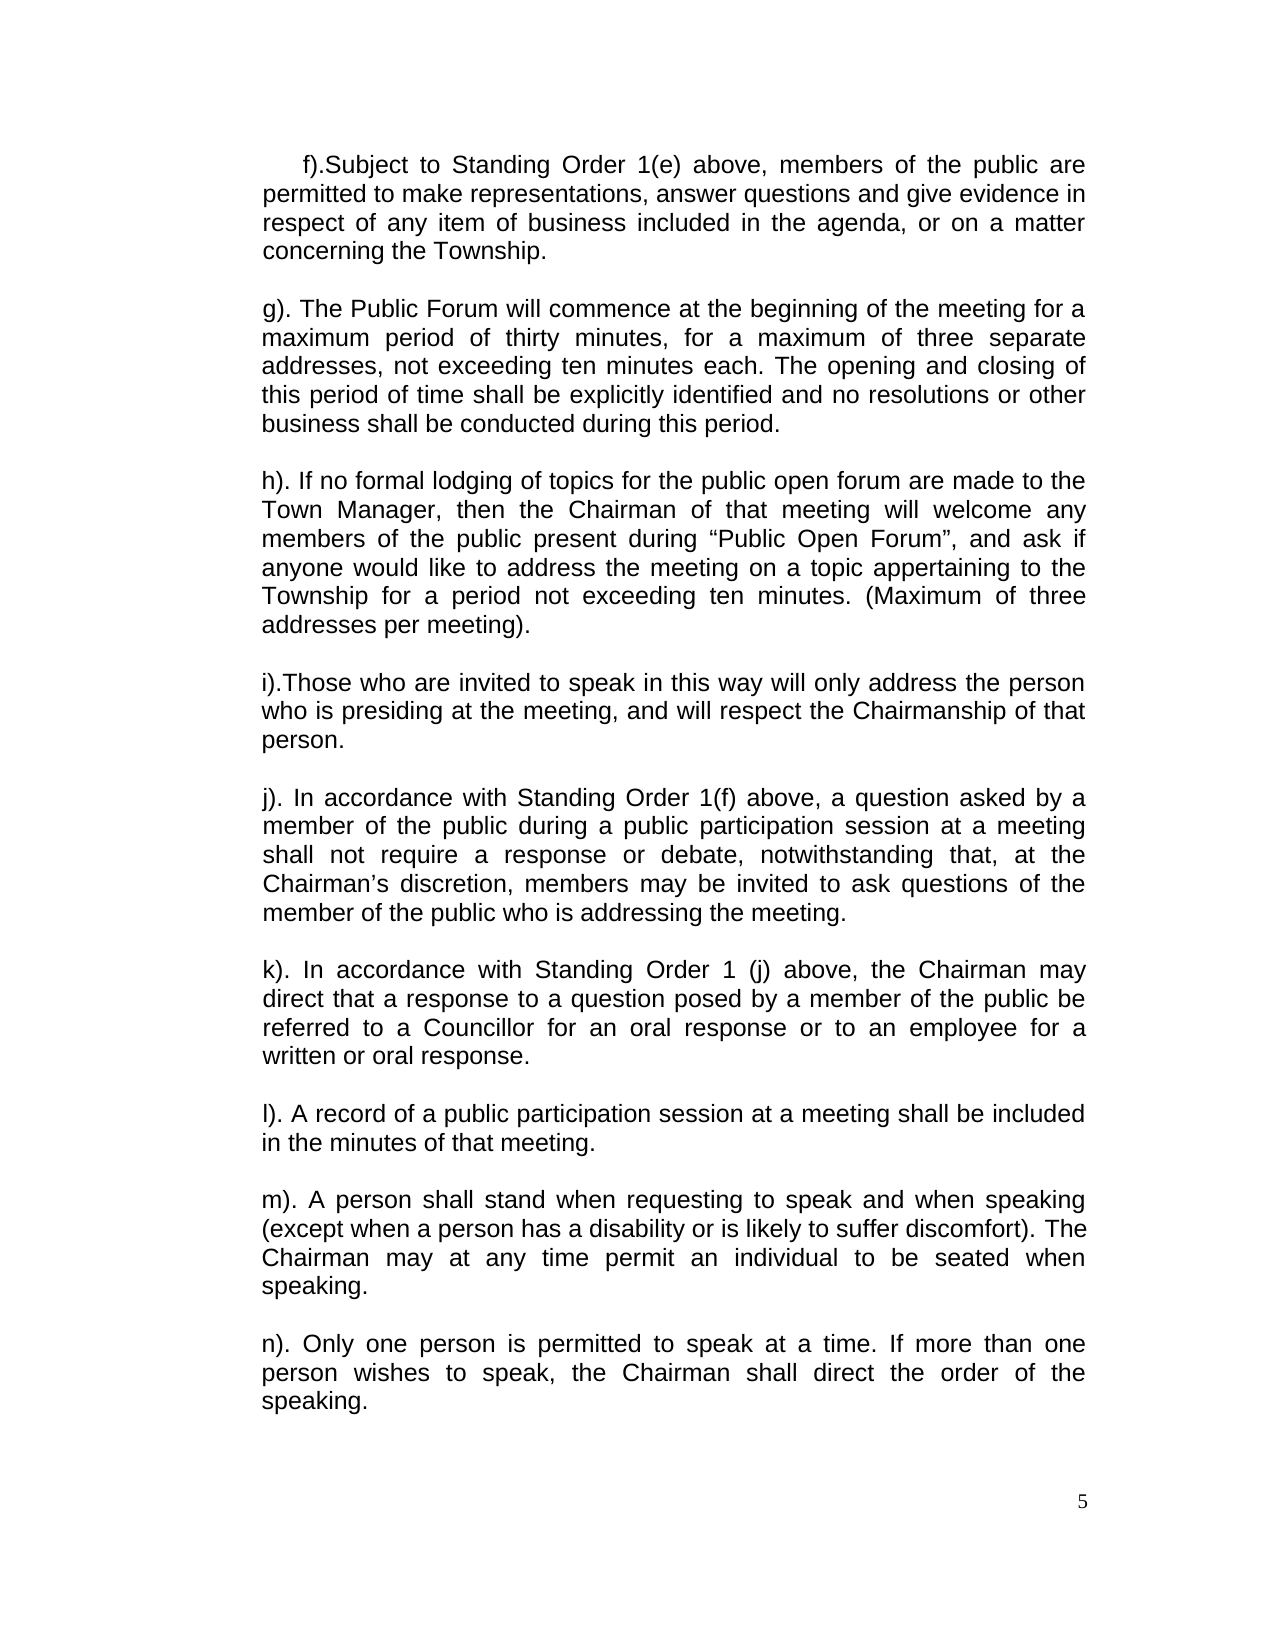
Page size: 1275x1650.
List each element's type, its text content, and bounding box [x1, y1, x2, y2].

text f).Subject to Standing Order 1(e) above, members of the public are permitted to make representations, answer questions and give evidence in respect of any item of business included in the agenda, or on a matter concerning the Township. [187, 150, 1087, 265]
text l). A record of a public participation session at a meeting shall be included in the minutes of that meeting. [261, 1099, 1087, 1156]
text m). A person shall stand when requesting to speak and when speaking (except when a person has a disability or is likely to suffer discomfort). The Chairman may at any time permit an individual to be seated when speaking. [261, 1185, 1087, 1300]
text g). The Public Forum will commence at the beginning of the meeting for a maximum period of thirty minutes, for a maximum of three separate addresses, not exceeding ten minutes each. The opening and closing of this period of time shall be explicitly identified and no resolutions or other business shall be conducted during this period. [261, 294, 1087, 437]
text k). In accordance with Standing Order 1 (j) above, the Chairman may direct that a response to a question posed by a member of the public be referred to a Councillor for an oral response or to an employee for a written or oral response. [187, 955, 1087, 1070]
text n). Only one person is permitted to speak at a time. If more than one person wishes to speak, the Chairman shall direct the order of the speaking. [261, 1329, 1087, 1415]
text h). If no formal lodging of topics for the public open forum are made to the Town Manager, then the Chairman of that meeting will welcome any members of the public present during “Public Open Forum”, and ask if anyone would like to address the meeting on a topic appertaining to the Township for a period not exceeding ten minutes. (Maximum of three addresses per meeting). [261, 466, 1087, 639]
text i).Those who are invited to speak in this way will only address the person who is presiding at the meeting, and will respect the Chairmanship of that person. [261, 667, 1087, 754]
text j). In accordance with Standing Order 1(f) above, a question asked by a member of the public during a public participation session at a meeting shall not require a response or debate, notwithstanding that, at the Chairman’s discretion, members may be invited to ask questions of the member of the public who is addressing the meeting. [187, 782, 1087, 926]
